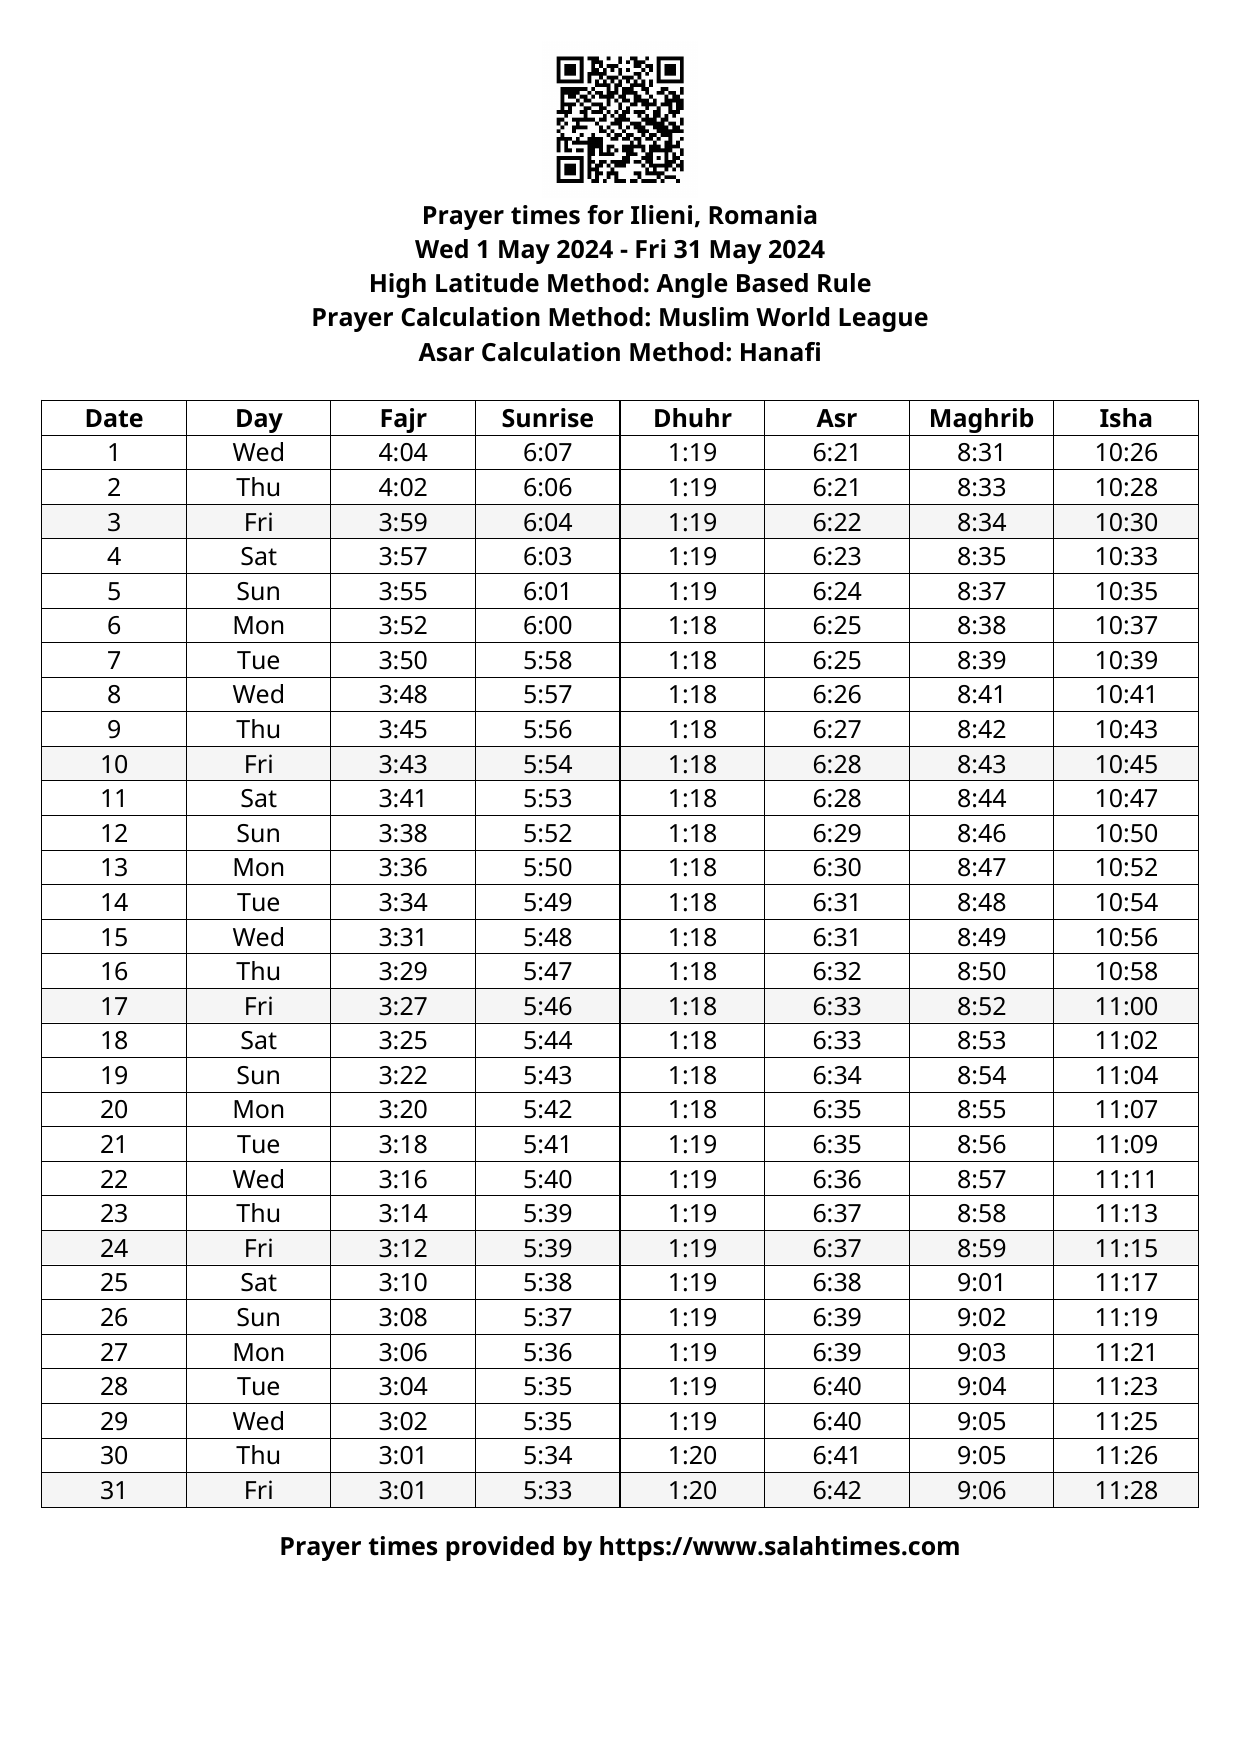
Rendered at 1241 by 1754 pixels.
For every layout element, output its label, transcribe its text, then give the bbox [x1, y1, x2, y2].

table_cell 10:39 [1054, 643, 1198, 677]
table_cell 11:17 [1054, 1266, 1198, 1299]
table_cell 11:11 [1054, 1162, 1198, 1195]
table_cell 27 [42, 1335, 186, 1368]
table_cell 5:53 [476, 781, 619, 815]
table_cell Sun [187, 816, 330, 849]
table_cell 8:43 [910, 747, 1053, 780]
table_cell 9:06 [910, 1473, 1053, 1507]
table_cell 11:04 [1054, 1058, 1198, 1092]
table_cell 6:30 [765, 851, 909, 884]
table_cell 8:54 [910, 1058, 1053, 1092]
table_cell 11:26 [1054, 1439, 1198, 1472]
table_header Dhuhr [621, 401, 764, 434]
table_cell 9:02 [910, 1300, 1053, 1334]
table_cell 19 [42, 1058, 186, 1092]
table_cell 9 [42, 712, 186, 746]
table_cell 10:56 [1054, 920, 1198, 953]
table_cell 13 [42, 851, 186, 884]
table_cell 6:31 [765, 920, 909, 953]
table_cell 15 [42, 920, 186, 953]
table_cell 3:59 [331, 505, 475, 538]
table_cell 1:18 [621, 678, 764, 711]
table_cell 8:38 [910, 609, 1053, 642]
table_cell 3:12 [331, 1231, 475, 1264]
text Wed 1 May 2024 - Fri 31 May 2024 [42, 232, 1198, 266]
table_cell 3:57 [331, 539, 475, 573]
table_cell 10:54 [1054, 885, 1198, 919]
table_cell 29 [42, 1404, 186, 1437]
table_cell 30 [42, 1439, 186, 1472]
table_cell Mon [187, 1335, 330, 1368]
table_cell 6:37 [765, 1231, 909, 1264]
table_cell 2 [42, 470, 186, 504]
table_cell 5:36 [476, 1335, 619, 1368]
table_cell 7 [42, 643, 186, 677]
table_cell 9:04 [910, 1369, 1053, 1403]
table_cell 8:39 [910, 643, 1053, 677]
table_cell Thu [187, 954, 330, 988]
table_cell 6:28 [765, 781, 909, 815]
table_cell 5:40 [476, 1162, 619, 1195]
table_cell 3:14 [331, 1196, 475, 1230]
table_cell 5:34 [476, 1439, 619, 1472]
table_cell 10:58 [1054, 954, 1198, 988]
table_cell 5:48 [476, 920, 619, 953]
table_cell 6:23 [765, 539, 909, 573]
table_cell 1:18 [621, 885, 764, 919]
table_cell 1:19 [621, 1196, 764, 1230]
table_cell 11:23 [1054, 1369, 1198, 1403]
table_cell 31 [42, 1473, 186, 1507]
table_cell 1:20 [621, 1473, 764, 1507]
table_cell 8:33 [910, 470, 1053, 504]
table_cell Mon [187, 1093, 330, 1126]
table_cell 1:18 [621, 781, 764, 815]
table_cell 5:44 [476, 1024, 619, 1057]
picture [542, 41, 699, 198]
table_cell 24 [42, 1231, 186, 1264]
table_cell 1:19 [621, 1231, 764, 1264]
table_cell 6:39 [765, 1300, 909, 1334]
table_cell 3:41 [331, 781, 475, 815]
table_cell Fri [187, 1473, 330, 1507]
table_cell 12 [42, 816, 186, 849]
table_cell 21 [42, 1127, 186, 1161]
text Prayer times provided by https://www.salahtimes.com [42, 1528, 1198, 1563]
table_cell 5:54 [476, 747, 619, 780]
table_cell 1:19 [621, 505, 764, 538]
table_cell 8:44 [910, 781, 1053, 815]
table_cell 8:59 [910, 1231, 1053, 1264]
table_cell Sun [187, 1300, 330, 1334]
table_cell 3:01 [331, 1473, 475, 1507]
table_cell 1:19 [621, 470, 764, 504]
table_cell 8:34 [910, 505, 1053, 538]
table_cell 11:09 [1054, 1127, 1198, 1161]
table_cell 6:36 [765, 1162, 909, 1195]
table_cell 3:01 [331, 1439, 475, 1472]
table_cell 14 [42, 885, 186, 919]
table_cell Fri [187, 747, 330, 780]
table_cell 6 [42, 609, 186, 642]
table_cell 11:02 [1054, 1024, 1198, 1057]
table_cell 6:03 [476, 539, 619, 573]
table_cell 3:27 [331, 989, 475, 1022]
table_cell 6:25 [765, 609, 909, 642]
table_cell 11:15 [1054, 1231, 1198, 1264]
table_cell 1:18 [621, 712, 764, 746]
table_header Maghrib [910, 401, 1053, 434]
table_cell 10:35 [1054, 574, 1198, 607]
table_cell 9:03 [910, 1335, 1053, 1368]
table_cell 6:33 [765, 1024, 909, 1057]
table_cell 8:35 [910, 539, 1053, 573]
table_cell 1:18 [621, 643, 764, 677]
table_cell 8:52 [910, 989, 1053, 1022]
table_header Isha [1054, 401, 1198, 434]
table_cell 6:42 [765, 1473, 909, 1507]
table_cell 8:31 [910, 436, 1053, 469]
table_cell Wed [187, 1404, 330, 1437]
table_cell 26 [42, 1300, 186, 1334]
table_cell 3:55 [331, 574, 475, 607]
table_cell 1:18 [621, 1093, 764, 1126]
table_cell 6:31 [765, 885, 909, 919]
table_cell 23 [42, 1196, 186, 1230]
table_cell 1:19 [621, 574, 764, 607]
table_cell 5:46 [476, 989, 619, 1022]
table_cell 8:42 [910, 712, 1053, 746]
table_cell 10:45 [1054, 747, 1198, 780]
table_cell Fri [187, 989, 330, 1022]
table_cell 25 [42, 1266, 186, 1299]
table_cell 6:33 [765, 989, 909, 1022]
table_cell 3:02 [331, 1404, 475, 1437]
table_cell 1:19 [621, 1127, 764, 1161]
table_cell 1:19 [621, 1266, 764, 1299]
table_cell 3:29 [331, 954, 475, 988]
text Prayer Calculation Method: Muslim World League [42, 300, 1198, 334]
table_cell 8:50 [910, 954, 1053, 988]
table_cell 8:47 [910, 851, 1053, 884]
table_cell 8:41 [910, 678, 1053, 711]
table_cell 28 [42, 1369, 186, 1403]
table_cell 6:24 [765, 574, 909, 607]
table_cell 3:45 [331, 712, 475, 746]
table_cell 3:43 [331, 747, 475, 780]
table_cell 1:18 [621, 989, 764, 1022]
table_header Fajr [331, 401, 475, 434]
table_cell 3:06 [331, 1335, 475, 1368]
table_cell Thu [187, 712, 330, 746]
text High Latitude Method: Angle Based Rule [42, 266, 1198, 300]
table_cell 1:18 [621, 1024, 764, 1057]
table_header Day [187, 401, 330, 434]
table_cell 10:47 [1054, 781, 1198, 815]
table_cell 6:40 [765, 1369, 909, 1403]
table_cell 6:01 [476, 574, 619, 607]
table_cell 11:07 [1054, 1093, 1198, 1126]
table_cell 3:08 [331, 1300, 475, 1334]
table_cell 8 [42, 678, 186, 711]
table_cell Wed [187, 436, 330, 469]
table_cell 8:46 [910, 816, 1053, 849]
table_cell 3 [42, 505, 186, 538]
table_cell 10 [42, 747, 186, 780]
table_cell 1:18 [621, 609, 764, 642]
table_cell Thu [187, 1439, 330, 1472]
table_cell 6:39 [765, 1335, 909, 1368]
table_cell 5:49 [476, 885, 619, 919]
table_cell 6:25 [765, 643, 909, 677]
table_cell 8:53 [910, 1024, 1053, 1057]
table_cell Wed [187, 920, 330, 953]
table_cell 5:43 [476, 1058, 619, 1092]
table_cell 3:52 [331, 609, 475, 642]
table_cell 3:25 [331, 1024, 475, 1057]
table_cell 1:20 [621, 1439, 764, 1472]
table_cell 5:35 [476, 1404, 619, 1437]
table_cell 5:42 [476, 1093, 619, 1126]
table_cell 9:05 [910, 1439, 1053, 1472]
table_cell 1:19 [621, 1369, 764, 1403]
table_cell 8:48 [910, 885, 1053, 919]
table_cell 1:19 [621, 539, 764, 573]
table_cell 10:33 [1054, 539, 1198, 573]
table_cell 10:41 [1054, 678, 1198, 711]
table_cell 9:05 [910, 1404, 1053, 1437]
table_cell 6:04 [476, 505, 619, 538]
table_cell 8:58 [910, 1196, 1053, 1230]
table_cell 1:19 [621, 436, 764, 469]
table_cell 3:36 [331, 851, 475, 884]
table_cell 6:00 [476, 609, 619, 642]
table_cell 1:19 [621, 1300, 764, 1334]
table_cell 3:10 [331, 1266, 475, 1299]
table_cell 3:20 [331, 1093, 475, 1126]
table_cell 5:58 [476, 643, 619, 677]
table_cell 5:50 [476, 851, 619, 884]
table_cell Wed [187, 1162, 330, 1195]
table_cell 10:37 [1054, 609, 1198, 642]
table_cell 1:18 [621, 1058, 764, 1092]
table_cell 5:39 [476, 1231, 619, 1264]
table_cell Sun [187, 574, 330, 607]
table_cell Sat [187, 781, 330, 815]
table_cell 8:56 [910, 1127, 1053, 1161]
table_cell 1:18 [621, 816, 764, 849]
table_cell 1:18 [621, 954, 764, 988]
table_cell 8:49 [910, 920, 1053, 953]
table_cell 6:32 [765, 954, 909, 988]
table_cell 10:43 [1054, 712, 1198, 746]
table_cell 6:38 [765, 1266, 909, 1299]
table_cell 16 [42, 954, 186, 988]
table_cell 1:18 [621, 920, 764, 953]
table_cell Tue [187, 643, 330, 677]
table_cell 5:33 [476, 1473, 619, 1507]
table_header Date [42, 401, 186, 434]
text Asar Calculation Method: Hanafi [42, 334, 1198, 368]
table_cell 3:38 [331, 816, 475, 849]
table_cell 3:16 [331, 1162, 475, 1195]
table_cell 10:50 [1054, 816, 1198, 849]
table_cell 6:21 [765, 436, 909, 469]
table_cell 6:07 [476, 436, 619, 469]
table_cell 8:37 [910, 574, 1053, 607]
table_cell 11:19 [1054, 1300, 1198, 1334]
table_cell 6:27 [765, 712, 909, 746]
table_cell 1:19 [621, 1162, 764, 1195]
table_cell Thu [187, 1196, 330, 1230]
table_cell 1:19 [621, 1335, 764, 1368]
table_cell 11 [42, 781, 186, 815]
table_cell Mon [187, 851, 330, 884]
table_cell Sat [187, 539, 330, 573]
table_cell Mon [187, 609, 330, 642]
table_cell 6:41 [765, 1439, 909, 1472]
table_cell Wed [187, 678, 330, 711]
table_cell 9:01 [910, 1266, 1053, 1299]
table_cell 3:18 [331, 1127, 475, 1161]
table_cell 11:21 [1054, 1335, 1198, 1368]
table_cell 4:02 [331, 470, 475, 504]
table_header Sunrise [476, 401, 619, 434]
table_cell 6:29 [765, 816, 909, 849]
table_cell 10:30 [1054, 505, 1198, 538]
table_cell 10:52 [1054, 851, 1198, 884]
table_cell 3:22 [331, 1058, 475, 1092]
table_cell 1:18 [621, 851, 764, 884]
table_cell 10:26 [1054, 436, 1198, 469]
table_cell 5:38 [476, 1266, 619, 1299]
table_cell 11:25 [1054, 1404, 1198, 1437]
table_cell 6:28 [765, 747, 909, 780]
table_cell 17 [42, 989, 186, 1022]
table_cell 5:47 [476, 954, 619, 988]
table_cell Fri [187, 505, 330, 538]
text Prayer times for Ilieni, Romania [42, 198, 1198, 232]
table_cell Thu [187, 470, 330, 504]
table_cell 8:57 [910, 1162, 1053, 1195]
table_cell 6:34 [765, 1058, 909, 1092]
table_cell 5:57 [476, 678, 619, 711]
table_cell 5:56 [476, 712, 619, 746]
table_cell 3:04 [331, 1369, 475, 1403]
table_cell 5:37 [476, 1300, 619, 1334]
table_header Asr [765, 401, 909, 434]
table_cell 3:34 [331, 885, 475, 919]
table_cell 6:40 [765, 1404, 909, 1437]
table_cell Tue [187, 1127, 330, 1161]
table_cell 1:18 [621, 747, 764, 780]
table_cell 22 [42, 1162, 186, 1195]
table_cell 5:52 [476, 816, 619, 849]
table_cell 6:21 [765, 470, 909, 504]
table_cell Fri [187, 1231, 330, 1264]
table_cell Sun [187, 1058, 330, 1092]
table_cell 6:06 [476, 470, 619, 504]
table_cell 3:50 [331, 643, 475, 677]
table_cell 5:35 [476, 1369, 619, 1403]
table_cell Sat [187, 1266, 330, 1299]
table_cell 11:00 [1054, 989, 1198, 1022]
table_cell 6:26 [765, 678, 909, 711]
table_cell 1 [42, 436, 186, 469]
table_cell 8:55 [910, 1093, 1053, 1126]
table_cell 3:31 [331, 920, 475, 953]
table_cell 11:28 [1054, 1473, 1198, 1507]
table_cell 11:13 [1054, 1196, 1198, 1230]
table_cell 5 [42, 574, 186, 607]
table_cell 20 [42, 1093, 186, 1126]
table_cell Tue [187, 1369, 330, 1403]
table_cell 5:41 [476, 1127, 619, 1161]
table_cell 4:04 [331, 436, 475, 469]
table_cell 1:19 [621, 1404, 764, 1437]
table_cell 6:35 [765, 1127, 909, 1161]
table_cell 4 [42, 539, 186, 573]
table_cell 6:37 [765, 1196, 909, 1230]
table_cell 5:39 [476, 1196, 619, 1230]
table_cell 6:35 [765, 1093, 909, 1126]
table_cell 3:48 [331, 678, 475, 711]
table_cell 6:22 [765, 505, 909, 538]
table_cell Tue [187, 885, 330, 919]
table_cell 10:28 [1054, 470, 1198, 504]
table_cell Sat [187, 1024, 330, 1057]
table_cell 18 [42, 1024, 186, 1057]
